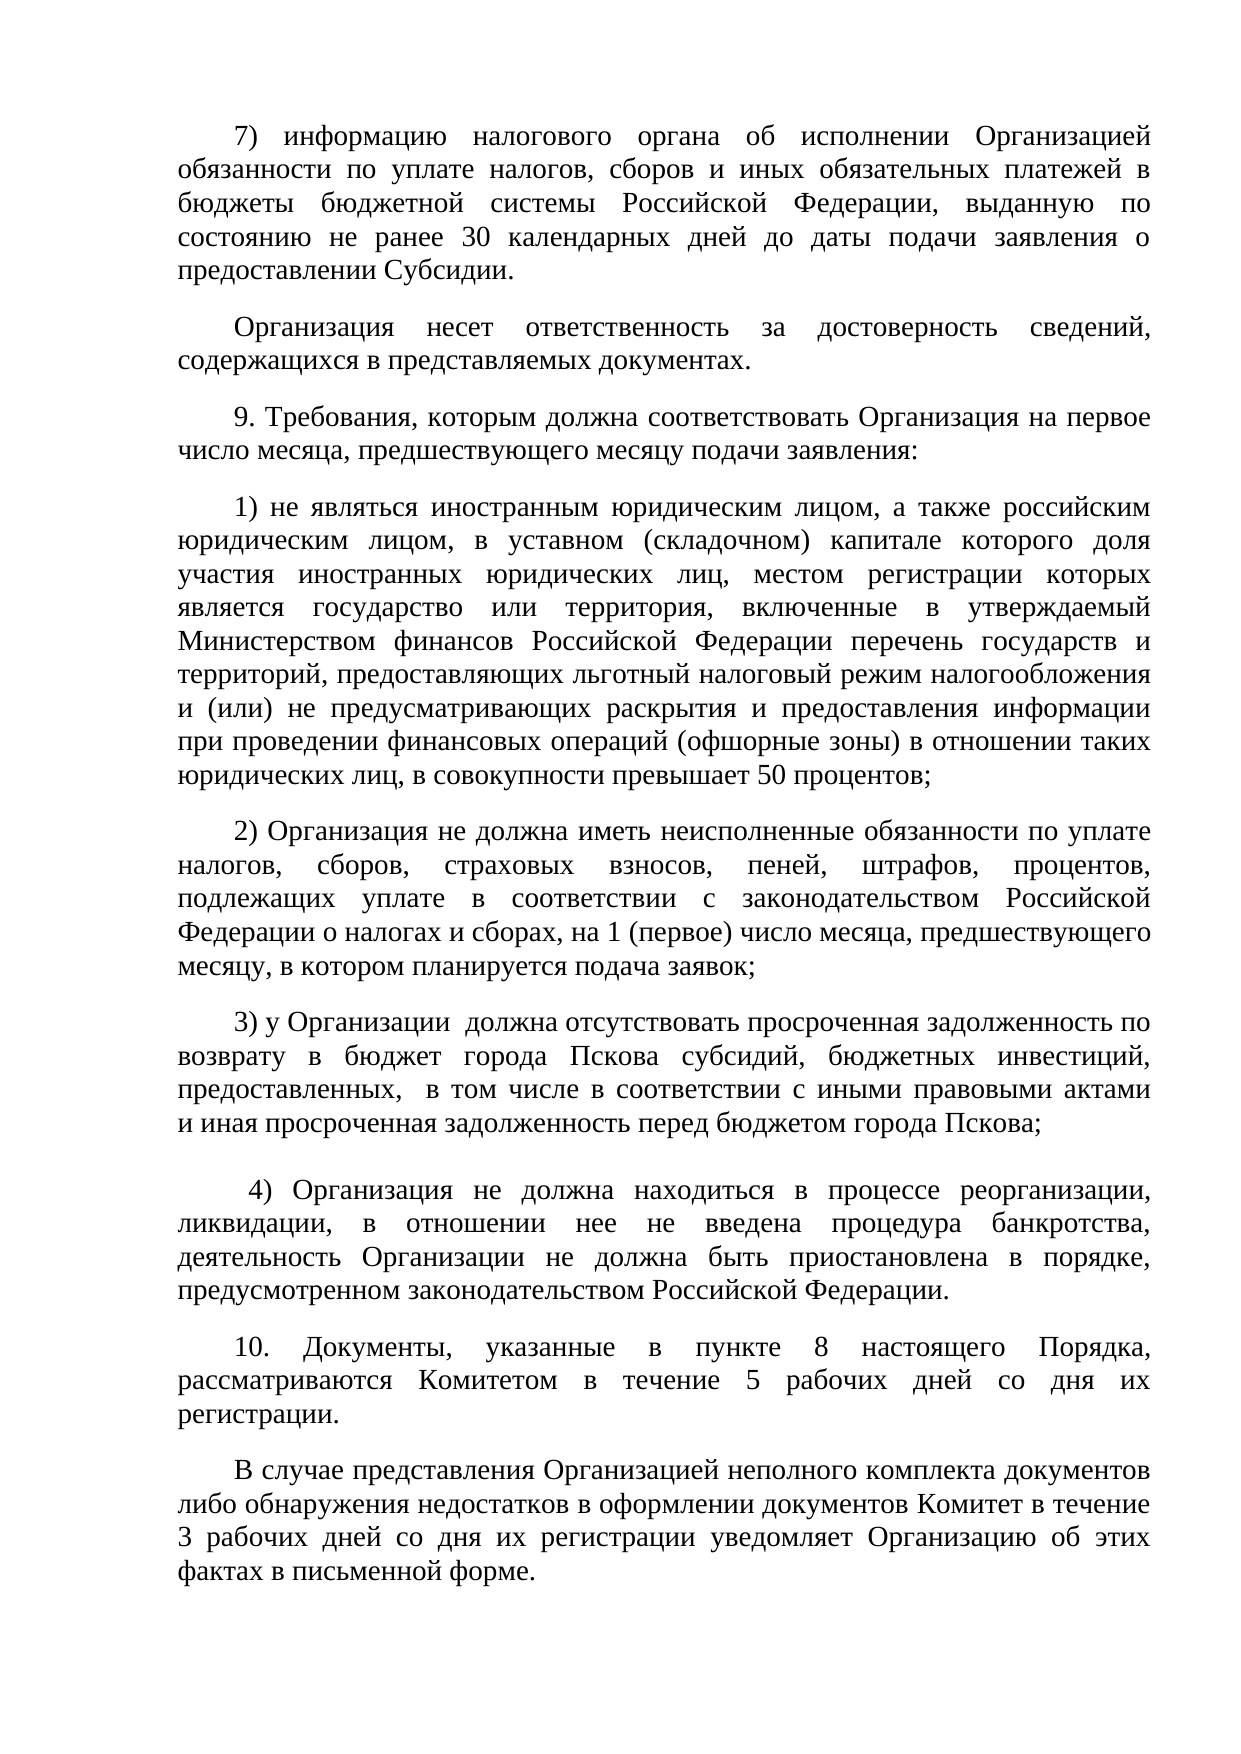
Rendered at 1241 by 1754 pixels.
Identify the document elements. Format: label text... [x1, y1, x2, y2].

text В случае представления Организацией неполного комплекта документов либо обнаружения недостатков в оформлении документов Комитет в течение 3 рабочих дней со дня их регистрации уведомляет Организацию об этих фактах в письменной форме. [177, 1452, 1152, 1587]
text 7) информацию налогового органа об исполнении Организацией обязанности по уплате налогов, сборов и иных обязательных платежей в бюджеты бюджетной системы Российской Федерации, выданную по состоянию не ранее 30 календарных дней до даты подачи заявления о предоставлении Субсидии. [177, 118, 1152, 286]
text 4) Организация не должна находиться в процессе реорганизации, ликвидации, в отношении нее не введена процедура банкротства, деятельность Организации не должна быть приостановлена в порядке, предусмотренном законодательством Российской Федерации. [177, 1172, 1152, 1306]
text 3) у Организации должна отсутствовать просроченная задолженность по возврату в бюджет города Пскова субсидий, бюджетных инвестиций, предоставленных, в том числе в соответствии с иными правовыми актами и иная просроченная задолженность перед бюджетом города Пскова; [177, 1004, 1152, 1138]
text Организация несет ответственность за достоверность сведений, содержащихся в представляемых документах. [177, 309, 1152, 376]
text 1) не являться иностранным юридическим лицом, а также российским юридическим лицом, в уставном (складочном) капитале которого доля участия иностранных юридических лиц, местом регистрации которых является государство или территория, включенные в утверждаемый Министерством финансов Российской Федерации перечень государств и территорий, предоставляющих льготный налоговый режим налогообложения и (или) не предусматривающих раскрытия и предоставления информации при проведении финансовых операций (офшорные зоны) в отношении таких юридических лиц, в совокупности превышает 50 процентов; [177, 489, 1152, 791]
text 2) Организация не должна иметь неисполненные обязанности по уплате налогов, сборов, страховых взносов, пеней, штрафов, процентов, подлежащих уплате в соответствии с законодательством Российской Федерации о налогах и сборах, на 1 (первое) число месяца, предшествующего месяцу, в котором планируется подача заявок; [177, 813, 1152, 981]
text 9. Требования, которым должна соответствовать Организация на первое число месяца, предшествующего месяцу подачи заявления: [177, 399, 1152, 466]
text 10. Документы, указанные в пункте 8 настоящего Порядка, рассматриваются Комитетом в течение 5 рабочих дней со дня их регистрации. [177, 1329, 1152, 1429]
